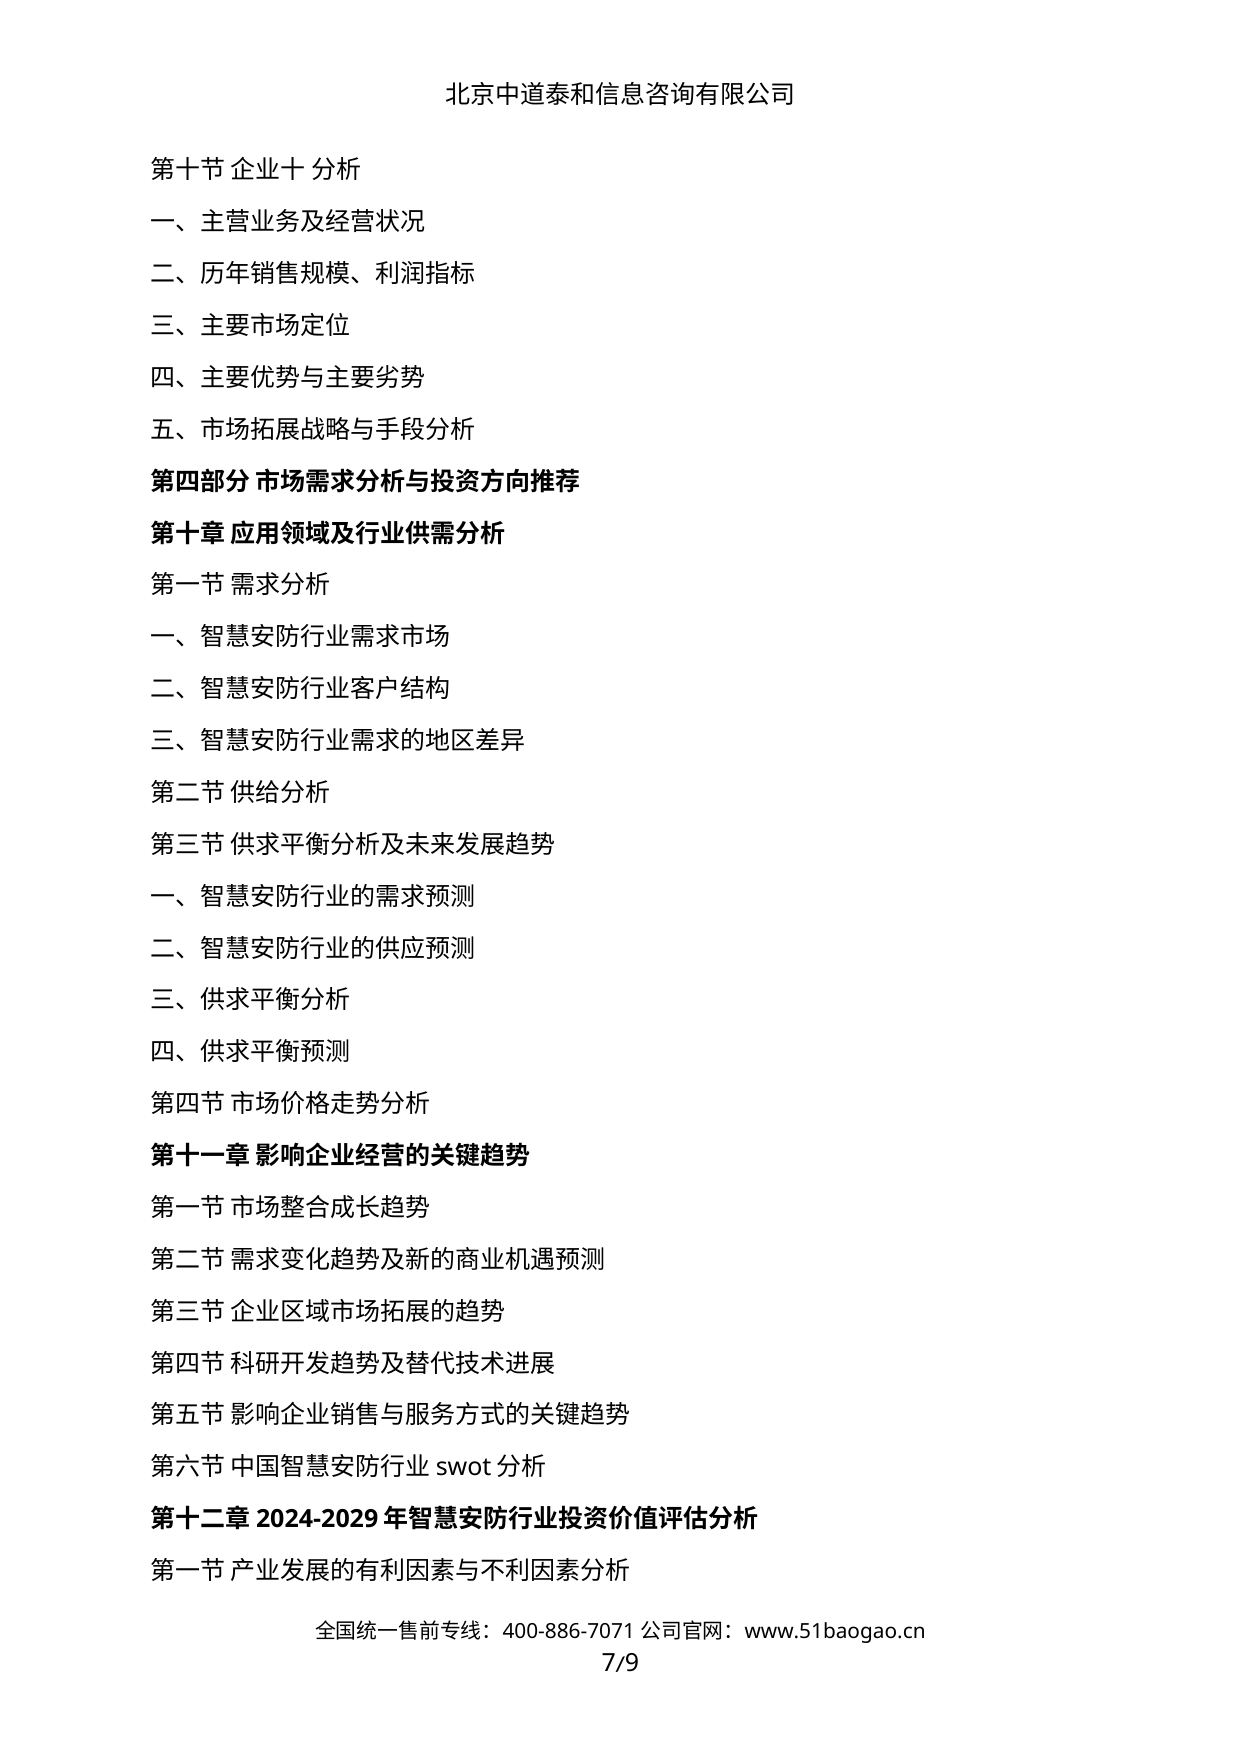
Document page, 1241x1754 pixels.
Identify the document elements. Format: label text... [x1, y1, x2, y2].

text 第四部分 市场需求分析与投资方向推荐 [150, 461, 1090, 497]
text 一、主营业务及经营状况 [150, 202, 1090, 238]
text 第二节 供给分析 [150, 772, 1090, 809]
text 第一节 市场整合成长趋势 [150, 1187, 1090, 1224]
text 一、智慧安防行业需求市场 [150, 617, 1090, 653]
text 第十二章 2024-2029年智慧安防行业投资价值评估分析 [150, 1499, 1090, 1535]
text 第三节 供求平衡分析及未来发展趋势 [150, 824, 1090, 861]
text 第三节 企业区域市场拓展的趋势 [150, 1291, 1090, 1327]
text 二、智慧安防行业的供应预测 [150, 928, 1090, 964]
text 第六节 中国智慧安防行业swot分析 [150, 1447, 1090, 1483]
text 第四节 市场价格走势分析 [150, 1084, 1090, 1120]
text 二、智慧安防行业客户结构 [150, 669, 1090, 705]
text 三、主要市场定位 [150, 306, 1090, 342]
text 第二节 需求变化趋势及新的商业机遇预测 [150, 1239, 1090, 1276]
text 第十节 企业十 分析 [150, 150, 1090, 186]
text 三、供求平衡分析 [150, 980, 1090, 1016]
text 四、主要优势与主要劣势 [150, 357, 1090, 394]
text 三、智慧安防行业需求的地区差异 [150, 721, 1090, 757]
text 第十一章 影响企业经营的关键趋势 [150, 1136, 1090, 1172]
text 一、智慧安防行业的需求预测 [150, 876, 1090, 912]
text 二、历年销售规模、利润指标 [150, 254, 1090, 290]
text 第五节 影响企业销售与服务方式的关键趋势 [150, 1395, 1090, 1431]
text 四、供求平衡预测 [150, 1032, 1090, 1068]
text 第十章 应用领域及行业供需分析 [150, 513, 1090, 549]
text 第一节 产业发展的有利因素与不利因素分析 [150, 1551, 1090, 1587]
text 五、市场拓展战略与手段分析 [150, 409, 1090, 446]
text 第四节 科研开发趋势及替代技术进展 [150, 1343, 1090, 1379]
text 第一节 需求分析 [150, 565, 1090, 601]
